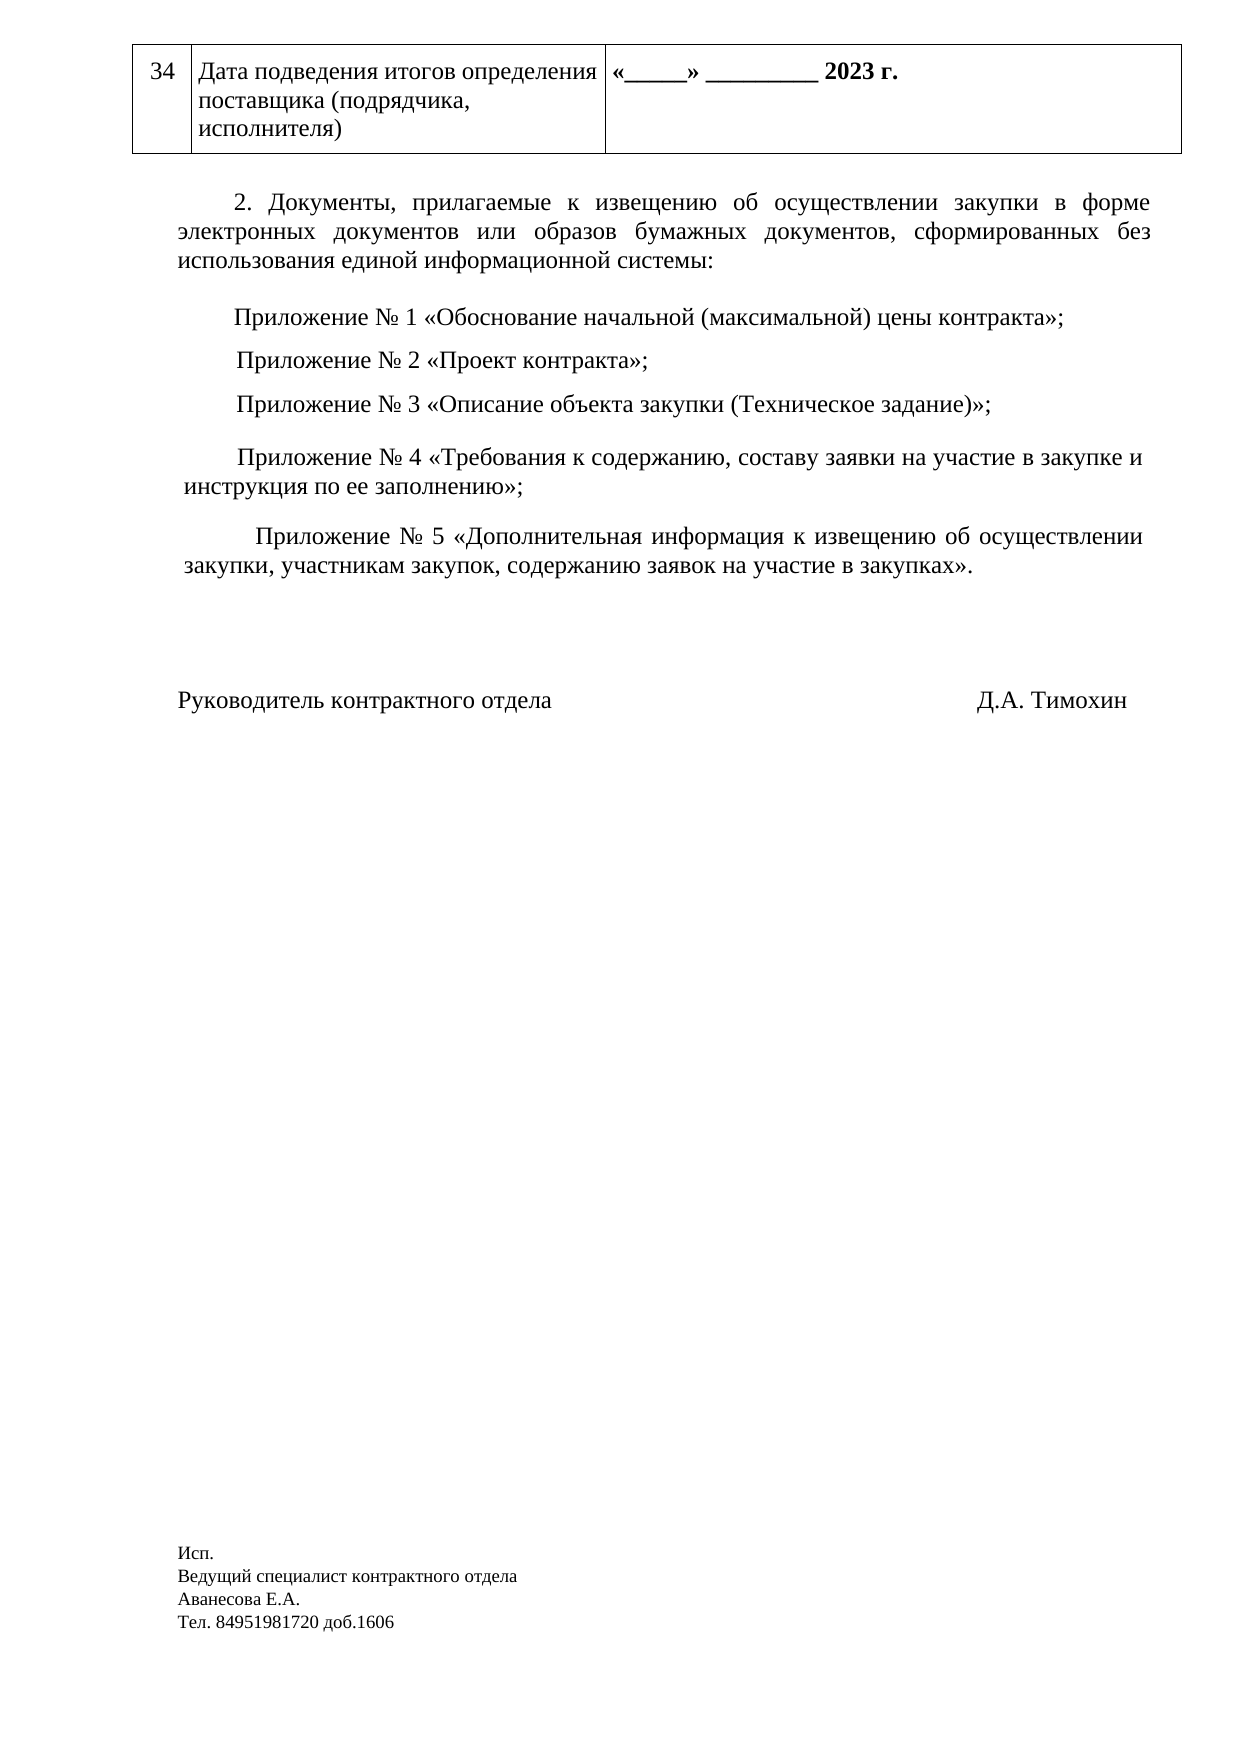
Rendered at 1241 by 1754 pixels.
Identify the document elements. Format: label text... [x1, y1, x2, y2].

text Приложение № 3 «Описание объекта закупки (Техническое задание)»; [177, 389, 1152, 417]
text Приложение № 2 «Проект контракта»; [177, 346, 1152, 374]
table_cell Дата подведения итогов определения поставщика (подрядчика, исполнителя) [192, 45, 605, 153]
table_cell 34 [133, 45, 191, 153]
text Приложение № 1 «Обоснование начальной (максимальной) цены контракта»; [177, 302, 1152, 331]
table_cell «_____» _________ 2023 г. [606, 45, 1181, 153]
text Аванесова Е.А. [177, 1588, 1152, 1610]
text Ведущий специалист контрактного отдела [177, 1565, 1152, 1586]
text Тел. 84951981720 доб.1606 [177, 1611, 1152, 1633]
text Руководитель контрактного отдела Д.А. Тимохин [177, 685, 1152, 713]
text 2. Документы, прилагаемые к извещению об осуществлении закупки в форме электронных документов или образов бумажных документов, сформированных без использования единой информационной системы: [177, 187, 1152, 274]
text Исп. [177, 1542, 1152, 1563]
table_cell Приложение № 5 «Дополнительная информация к извещению об осуществлении закупки, участникам закупок, содержанию заявок на участие в закупках». [177, 511, 1152, 589]
table_header Приложение № 4 «Требования к содержанию, составу заявки на участие в закупке и инструкция по ее заполнению»; [177, 432, 1152, 511]
